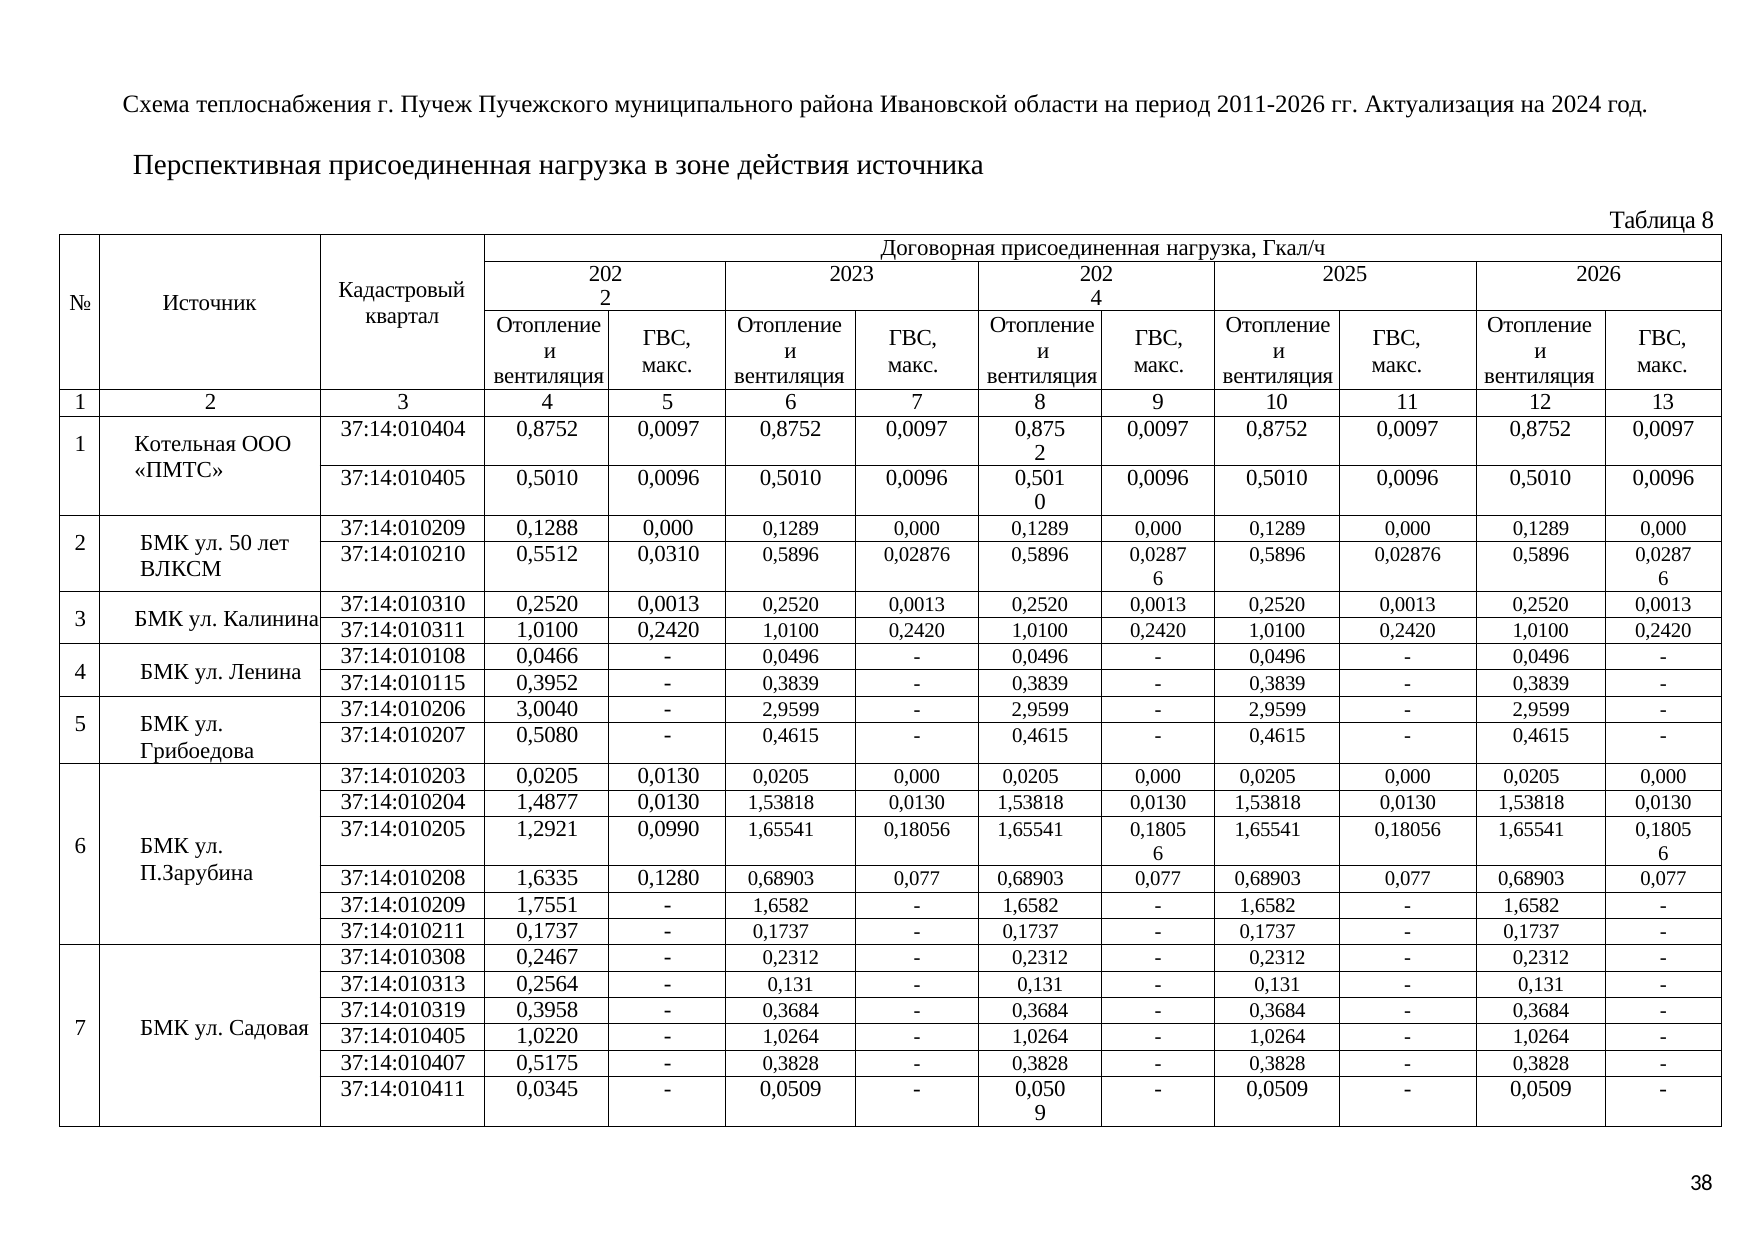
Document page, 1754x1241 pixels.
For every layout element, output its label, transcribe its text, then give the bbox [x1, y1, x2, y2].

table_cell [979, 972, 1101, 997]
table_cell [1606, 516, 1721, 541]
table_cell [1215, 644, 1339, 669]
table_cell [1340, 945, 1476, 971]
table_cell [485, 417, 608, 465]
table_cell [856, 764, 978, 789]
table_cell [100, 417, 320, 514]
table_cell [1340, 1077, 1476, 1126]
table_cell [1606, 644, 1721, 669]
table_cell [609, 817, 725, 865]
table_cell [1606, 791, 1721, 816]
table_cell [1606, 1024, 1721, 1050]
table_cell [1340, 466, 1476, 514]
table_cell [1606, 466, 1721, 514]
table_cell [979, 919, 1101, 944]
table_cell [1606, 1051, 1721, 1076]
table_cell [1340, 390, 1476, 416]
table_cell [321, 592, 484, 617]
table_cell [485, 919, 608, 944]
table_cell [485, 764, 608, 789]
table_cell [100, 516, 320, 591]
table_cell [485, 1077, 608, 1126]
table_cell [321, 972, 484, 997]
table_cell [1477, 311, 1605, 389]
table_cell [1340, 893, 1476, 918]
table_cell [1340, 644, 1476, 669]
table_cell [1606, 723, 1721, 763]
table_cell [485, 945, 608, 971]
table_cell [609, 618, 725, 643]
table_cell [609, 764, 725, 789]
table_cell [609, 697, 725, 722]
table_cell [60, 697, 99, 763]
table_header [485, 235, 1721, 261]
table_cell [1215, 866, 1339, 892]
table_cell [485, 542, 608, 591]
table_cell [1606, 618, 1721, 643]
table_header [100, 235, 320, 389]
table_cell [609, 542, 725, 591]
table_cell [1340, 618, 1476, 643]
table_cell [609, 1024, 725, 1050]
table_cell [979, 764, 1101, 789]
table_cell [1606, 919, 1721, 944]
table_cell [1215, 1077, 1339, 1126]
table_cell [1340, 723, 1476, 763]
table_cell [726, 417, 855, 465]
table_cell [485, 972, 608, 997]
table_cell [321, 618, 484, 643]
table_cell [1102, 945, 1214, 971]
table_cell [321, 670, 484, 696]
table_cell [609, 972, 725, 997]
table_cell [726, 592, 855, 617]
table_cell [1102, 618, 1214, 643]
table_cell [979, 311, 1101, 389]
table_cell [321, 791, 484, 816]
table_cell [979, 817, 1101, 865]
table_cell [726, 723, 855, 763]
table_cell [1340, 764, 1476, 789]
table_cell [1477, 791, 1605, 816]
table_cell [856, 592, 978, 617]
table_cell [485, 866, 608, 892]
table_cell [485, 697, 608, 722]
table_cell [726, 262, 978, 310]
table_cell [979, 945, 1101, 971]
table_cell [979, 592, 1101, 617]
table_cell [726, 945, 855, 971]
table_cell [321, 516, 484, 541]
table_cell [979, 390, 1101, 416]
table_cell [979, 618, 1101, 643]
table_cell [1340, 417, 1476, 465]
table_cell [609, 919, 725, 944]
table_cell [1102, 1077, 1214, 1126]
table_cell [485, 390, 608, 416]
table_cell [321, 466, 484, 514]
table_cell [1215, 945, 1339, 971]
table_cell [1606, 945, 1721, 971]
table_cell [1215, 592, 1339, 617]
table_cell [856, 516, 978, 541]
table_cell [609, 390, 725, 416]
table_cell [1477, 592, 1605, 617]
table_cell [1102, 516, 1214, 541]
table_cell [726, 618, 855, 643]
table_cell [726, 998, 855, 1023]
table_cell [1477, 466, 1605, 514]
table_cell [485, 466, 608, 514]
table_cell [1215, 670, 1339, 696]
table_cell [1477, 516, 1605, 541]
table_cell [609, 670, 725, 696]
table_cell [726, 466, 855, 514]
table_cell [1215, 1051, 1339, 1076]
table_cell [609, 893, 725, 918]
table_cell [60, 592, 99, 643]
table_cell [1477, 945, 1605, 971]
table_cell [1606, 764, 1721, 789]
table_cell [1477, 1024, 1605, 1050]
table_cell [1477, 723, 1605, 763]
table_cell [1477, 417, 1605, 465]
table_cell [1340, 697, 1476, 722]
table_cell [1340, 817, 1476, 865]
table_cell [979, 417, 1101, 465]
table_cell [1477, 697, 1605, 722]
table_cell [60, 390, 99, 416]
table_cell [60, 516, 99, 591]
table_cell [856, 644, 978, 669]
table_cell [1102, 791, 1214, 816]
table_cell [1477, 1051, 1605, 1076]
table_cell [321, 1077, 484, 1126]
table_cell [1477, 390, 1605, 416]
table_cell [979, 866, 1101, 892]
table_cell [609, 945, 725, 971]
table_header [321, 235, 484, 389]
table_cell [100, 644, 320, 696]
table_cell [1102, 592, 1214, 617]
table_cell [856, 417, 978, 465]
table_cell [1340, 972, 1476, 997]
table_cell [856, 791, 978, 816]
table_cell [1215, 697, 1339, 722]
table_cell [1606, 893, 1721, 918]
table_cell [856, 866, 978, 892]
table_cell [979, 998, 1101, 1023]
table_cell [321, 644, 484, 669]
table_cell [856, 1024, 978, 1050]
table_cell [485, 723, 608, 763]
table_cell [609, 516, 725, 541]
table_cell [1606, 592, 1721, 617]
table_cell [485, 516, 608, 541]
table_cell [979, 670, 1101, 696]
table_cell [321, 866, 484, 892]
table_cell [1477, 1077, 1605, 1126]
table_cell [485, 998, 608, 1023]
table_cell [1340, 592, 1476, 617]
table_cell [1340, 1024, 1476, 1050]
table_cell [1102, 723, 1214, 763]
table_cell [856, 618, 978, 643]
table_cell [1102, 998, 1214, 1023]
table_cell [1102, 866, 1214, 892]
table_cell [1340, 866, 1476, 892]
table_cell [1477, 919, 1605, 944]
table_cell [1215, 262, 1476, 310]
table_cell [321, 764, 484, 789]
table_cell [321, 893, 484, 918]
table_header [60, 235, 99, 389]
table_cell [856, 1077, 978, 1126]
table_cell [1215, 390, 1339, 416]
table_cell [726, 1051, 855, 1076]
text Перспективная присоединенная нагрузка в зоне действия источника [133, 147, 989, 181]
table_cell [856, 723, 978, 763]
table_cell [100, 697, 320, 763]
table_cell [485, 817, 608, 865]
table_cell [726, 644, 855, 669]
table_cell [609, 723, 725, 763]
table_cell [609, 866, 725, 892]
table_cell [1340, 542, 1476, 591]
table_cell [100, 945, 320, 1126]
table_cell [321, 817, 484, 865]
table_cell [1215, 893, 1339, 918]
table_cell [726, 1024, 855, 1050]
text Таблица 8 [1609, 206, 1725, 234]
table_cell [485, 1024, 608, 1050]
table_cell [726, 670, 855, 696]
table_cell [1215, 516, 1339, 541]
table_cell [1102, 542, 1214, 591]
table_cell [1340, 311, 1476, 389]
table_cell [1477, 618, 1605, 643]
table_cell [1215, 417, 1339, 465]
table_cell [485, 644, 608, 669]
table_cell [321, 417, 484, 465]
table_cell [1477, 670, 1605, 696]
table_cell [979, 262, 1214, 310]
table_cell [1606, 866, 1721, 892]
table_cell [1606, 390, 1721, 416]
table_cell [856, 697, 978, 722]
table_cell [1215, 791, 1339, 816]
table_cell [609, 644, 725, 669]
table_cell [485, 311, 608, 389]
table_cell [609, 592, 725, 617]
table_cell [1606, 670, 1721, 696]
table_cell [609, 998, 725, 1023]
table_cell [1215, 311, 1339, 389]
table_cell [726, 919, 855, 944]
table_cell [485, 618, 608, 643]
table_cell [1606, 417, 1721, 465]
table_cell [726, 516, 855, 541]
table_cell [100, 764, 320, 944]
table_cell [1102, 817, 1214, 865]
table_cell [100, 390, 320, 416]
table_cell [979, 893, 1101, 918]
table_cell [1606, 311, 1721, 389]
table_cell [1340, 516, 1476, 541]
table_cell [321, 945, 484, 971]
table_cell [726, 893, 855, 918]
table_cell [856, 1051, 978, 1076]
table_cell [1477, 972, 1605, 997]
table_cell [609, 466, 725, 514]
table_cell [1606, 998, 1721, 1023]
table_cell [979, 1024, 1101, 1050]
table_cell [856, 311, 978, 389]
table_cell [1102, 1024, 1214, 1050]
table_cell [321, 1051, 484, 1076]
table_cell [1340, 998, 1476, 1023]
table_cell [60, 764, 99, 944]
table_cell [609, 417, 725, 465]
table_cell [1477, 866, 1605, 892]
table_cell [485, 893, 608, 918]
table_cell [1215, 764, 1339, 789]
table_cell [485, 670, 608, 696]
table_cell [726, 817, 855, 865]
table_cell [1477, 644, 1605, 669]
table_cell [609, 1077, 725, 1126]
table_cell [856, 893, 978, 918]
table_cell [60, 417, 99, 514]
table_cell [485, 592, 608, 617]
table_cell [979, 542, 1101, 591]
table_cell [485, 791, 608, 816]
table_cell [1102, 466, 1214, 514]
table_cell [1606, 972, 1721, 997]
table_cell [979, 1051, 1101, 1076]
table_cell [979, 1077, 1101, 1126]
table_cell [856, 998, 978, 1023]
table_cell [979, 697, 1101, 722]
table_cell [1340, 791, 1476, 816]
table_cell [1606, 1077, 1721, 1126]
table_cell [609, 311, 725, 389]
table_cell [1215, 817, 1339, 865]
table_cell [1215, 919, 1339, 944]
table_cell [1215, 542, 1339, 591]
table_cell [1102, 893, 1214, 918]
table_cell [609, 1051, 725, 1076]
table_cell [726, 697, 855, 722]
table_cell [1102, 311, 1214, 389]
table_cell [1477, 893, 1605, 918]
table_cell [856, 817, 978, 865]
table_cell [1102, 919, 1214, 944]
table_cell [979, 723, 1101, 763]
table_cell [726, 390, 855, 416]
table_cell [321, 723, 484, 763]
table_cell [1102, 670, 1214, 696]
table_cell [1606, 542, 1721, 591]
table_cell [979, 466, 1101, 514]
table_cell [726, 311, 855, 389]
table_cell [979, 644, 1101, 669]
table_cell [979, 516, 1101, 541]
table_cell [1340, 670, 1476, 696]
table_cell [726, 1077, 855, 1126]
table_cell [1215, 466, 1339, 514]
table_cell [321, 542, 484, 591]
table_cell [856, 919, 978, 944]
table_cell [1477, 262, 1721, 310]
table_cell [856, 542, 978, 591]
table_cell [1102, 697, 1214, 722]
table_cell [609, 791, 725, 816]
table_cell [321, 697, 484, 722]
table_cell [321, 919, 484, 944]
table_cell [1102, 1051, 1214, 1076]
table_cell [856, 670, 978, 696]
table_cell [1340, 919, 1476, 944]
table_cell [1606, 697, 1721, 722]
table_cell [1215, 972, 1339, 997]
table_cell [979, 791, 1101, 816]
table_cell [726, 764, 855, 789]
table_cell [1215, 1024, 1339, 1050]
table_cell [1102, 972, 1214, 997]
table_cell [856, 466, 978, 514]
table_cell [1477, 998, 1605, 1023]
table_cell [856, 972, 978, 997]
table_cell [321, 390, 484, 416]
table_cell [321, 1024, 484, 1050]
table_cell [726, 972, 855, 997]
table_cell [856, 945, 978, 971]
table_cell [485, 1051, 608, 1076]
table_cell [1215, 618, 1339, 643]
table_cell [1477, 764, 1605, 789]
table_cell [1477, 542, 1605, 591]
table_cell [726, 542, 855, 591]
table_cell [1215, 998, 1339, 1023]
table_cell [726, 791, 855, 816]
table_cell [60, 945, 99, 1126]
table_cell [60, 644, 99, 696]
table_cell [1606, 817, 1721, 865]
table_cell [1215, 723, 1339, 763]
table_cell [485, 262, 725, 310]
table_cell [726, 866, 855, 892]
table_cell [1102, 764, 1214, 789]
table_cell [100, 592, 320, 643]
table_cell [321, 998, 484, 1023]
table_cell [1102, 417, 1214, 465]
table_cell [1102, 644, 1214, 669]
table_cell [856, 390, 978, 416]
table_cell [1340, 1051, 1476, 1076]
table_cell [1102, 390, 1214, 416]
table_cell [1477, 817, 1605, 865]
